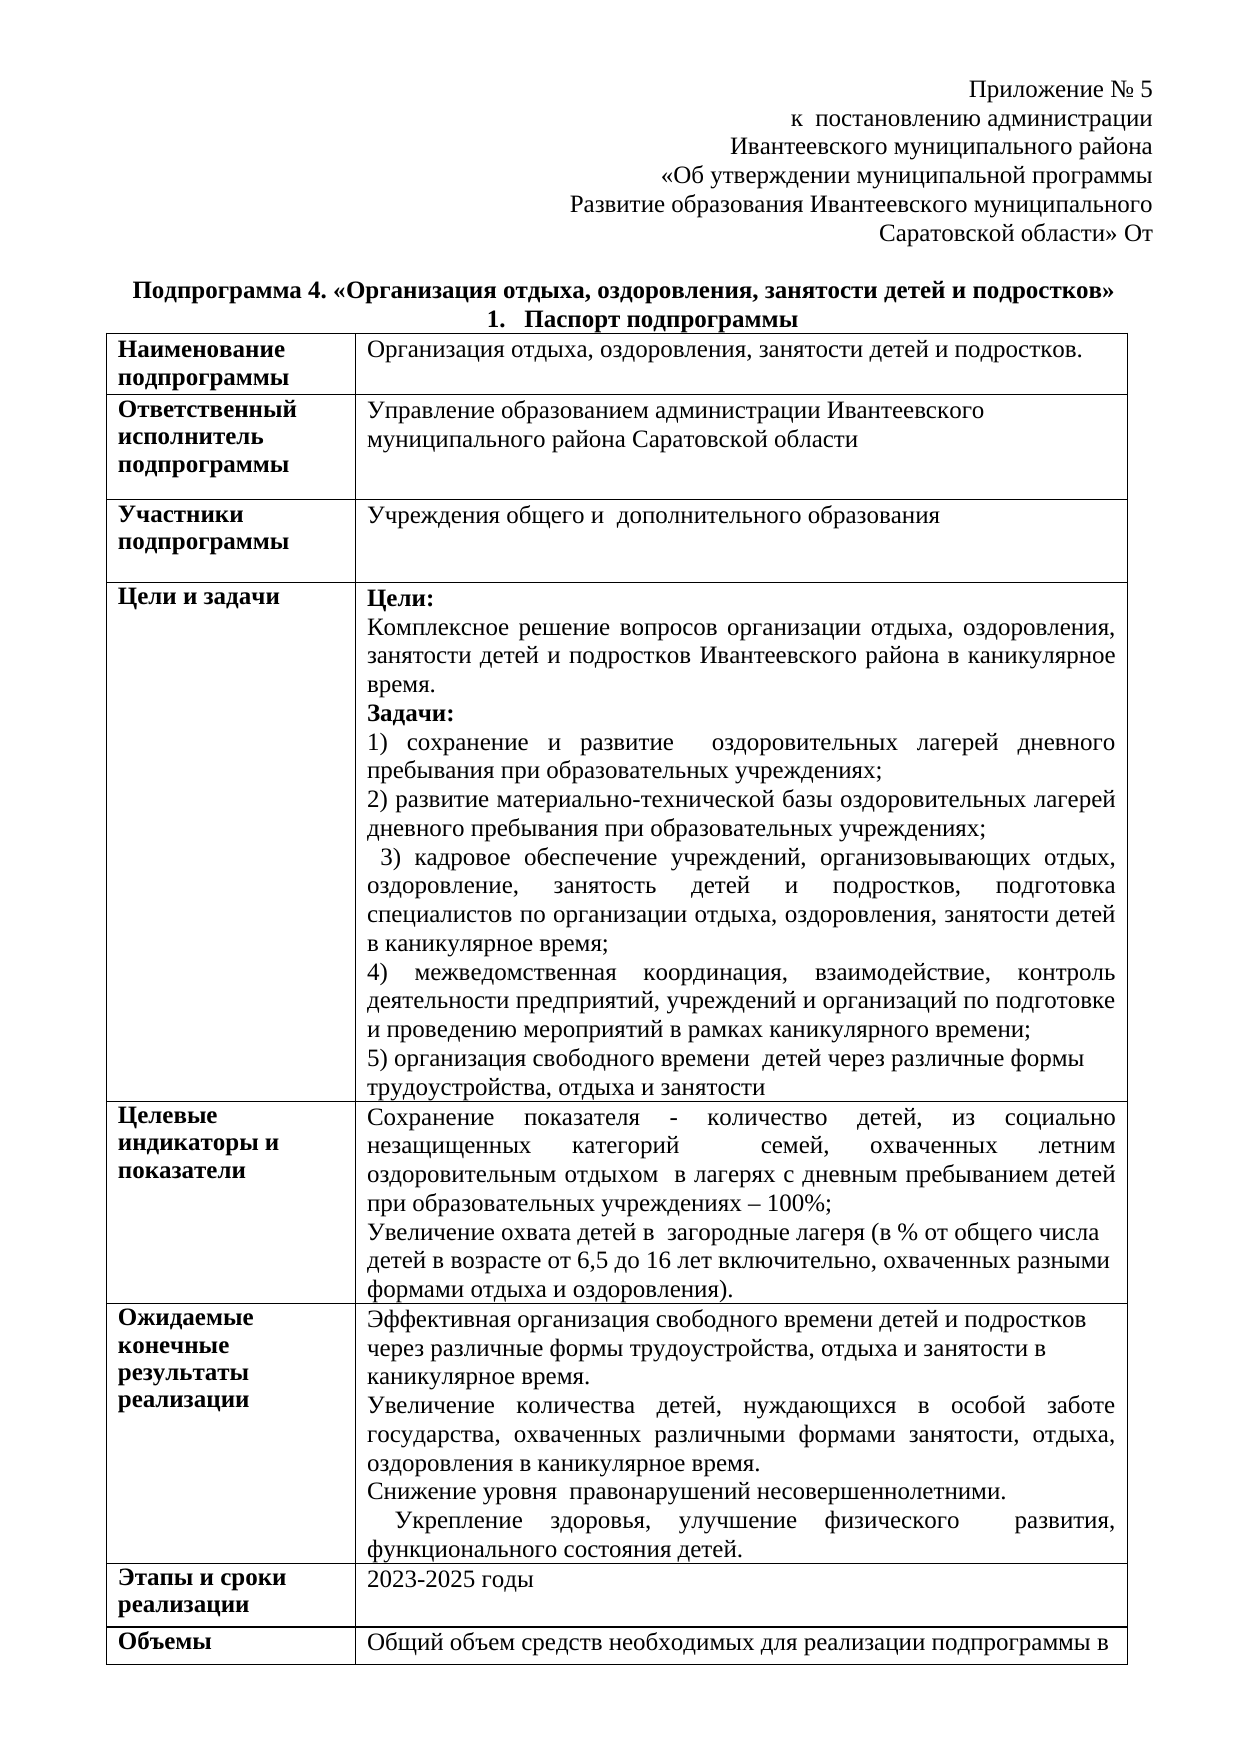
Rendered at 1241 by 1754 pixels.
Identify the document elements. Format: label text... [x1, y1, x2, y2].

table_cell Учреждения общего и дополнительного образования [356, 500, 1127, 582]
text Ивантеевского муниципального района [106, 131, 1153, 160]
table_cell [107, 1628, 355, 1664]
text «Об утверждении муниципальной программы [106, 160, 1153, 189]
table_cell Цели: Комплексное решение вопросов организации отдыха, оздоровления, занятости детей и подростков Ивантеевского района в каникулярное время. Задачи: 1) сохранение и развитие оздоровительных лагерей дневного пребывания при образовательных учреждениях; 2) развитие материально-технической базы оздоровительных лагерей дневного пребывания при образовательных учреждениях; 3) кадровое обеспечение учреждений, организовывающих отдых, оздоровление, занятость детей и подростков, подготовка специалистов по организации отдыха, оздоровления, занятости детей в каникулярное время; 4) межведомственная координация, взаимодействие, контроль деятельности предприятий, учреждений и организаций по подготовке и проведению мероприятий в рамках каникулярного времени; 5) организация свободного времени детей через различные формы трудоустройства, отдыха и занятости [356, 583, 1127, 1101]
table_cell Ответственный исполнитель подпрограммы [107, 395, 355, 499]
table_cell Ожидаемые конечные результаты реализации [107, 1304, 355, 1563]
table_cell Цели и задачи [107, 583, 355, 1101]
table_cell 2023-2025 годы [356, 1564, 1127, 1626]
text Приложение № 5 [106, 74, 1153, 103]
text Саратовской области» От [106, 218, 1153, 246]
text Развитие образования Ивантеевского муниципального [106, 189, 1153, 218]
text к постановлению администрации [106, 103, 1153, 131]
text Подпрограмма 4. «Организация отдыха, оздоровления, занятости детей и подростков» [106, 275, 1141, 304]
table_cell Эффективная организация свободного времени детей и подростков через различные формы трудоустройства, отдыха и занятости в каникулярное время. Увеличение количества детей, нуждающихся в особой заботе государства, охваченных различными формами занятости, отдыха, оздоровления в каникулярное время. Снижение уровня правонарушений несовершеннолетними. Укрепление здоровья, улучшение физического развития, функционального состояния детей. [356, 1304, 1127, 1563]
table_header Наименование подпрограммы [107, 334, 355, 394]
list Паспорт подпрограммы [144, 304, 1141, 333]
table_cell Этапы и сроки реализации [107, 1564, 355, 1626]
table_cell Целевые индикаторы и показатели [107, 1102, 355, 1303]
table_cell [356, 1628, 1127, 1664]
table_cell Управление образованием администрации Ивантеевского муниципального района Саратовской области [356, 395, 1127, 499]
table_cell Участники подпрограммы [107, 500, 355, 582]
table_cell Сохранение показателя - количество детей, из социально незащищенных категорий семей, охваченных летним оздоровительным отдыхом в лагерях с дневным пребыванием детей при образовательных учреждениях – 100%; Увеличение охвата детей в загородные лагеря (в % от общего числа детей в возрасте от 6,5 до 16 лет включительно, охваченных разными формами отдыха и оздоровления). [356, 1102, 1127, 1303]
table_header Организация отдыха, оздоровления, занятости детей и подростков. [356, 334, 1127, 394]
